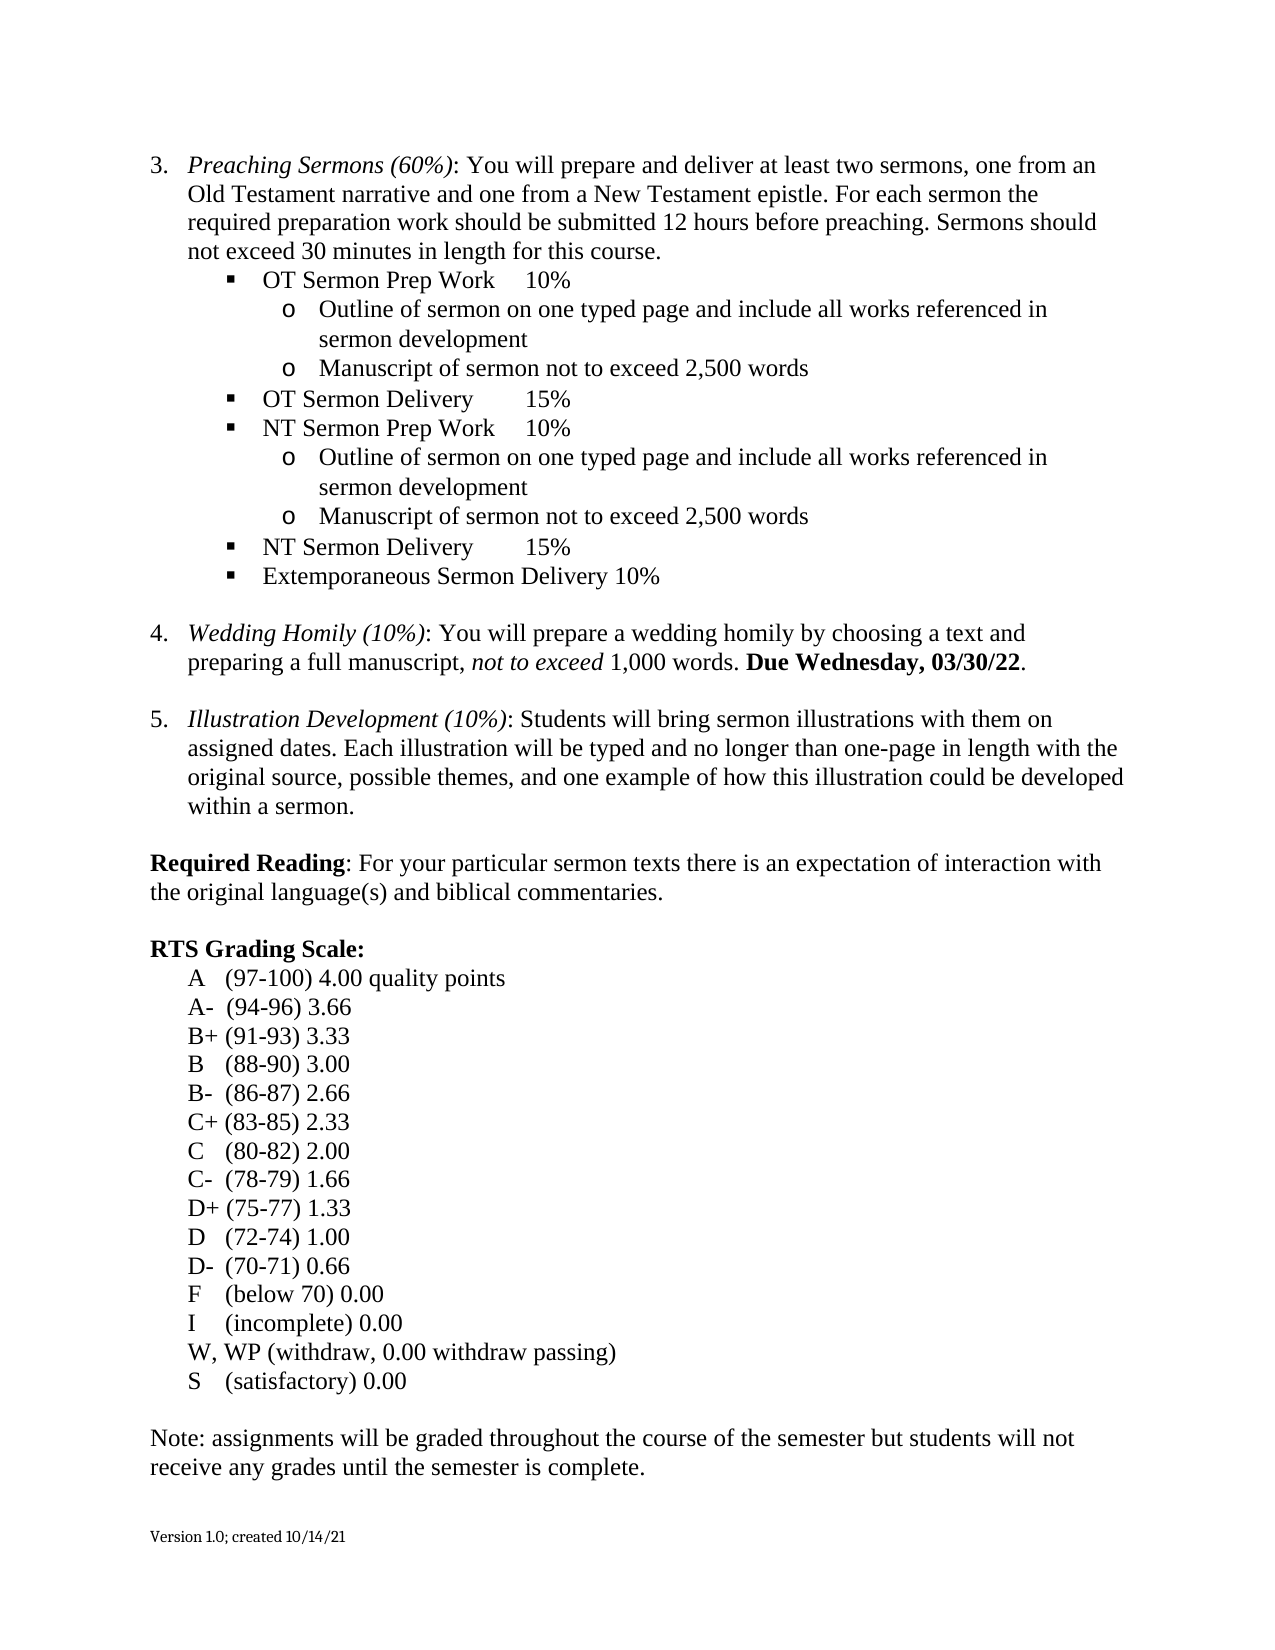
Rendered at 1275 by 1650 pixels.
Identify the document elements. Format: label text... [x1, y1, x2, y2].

text C- (78-79) 1.66 [187, 1164, 1125, 1193]
list OT Sermon Prep Work 10% [225, 265, 1125, 294]
list Preaching Sermons (60%): You will prepare and deliver at least two sermons, one from an Old Testament narrative and one from a New Testament epistle. For each sermon the required preparation work should be submitted 12 hours before preaching. Sermons should not exceed 30 minutes in length for this course. [150, 150, 1125, 265]
text D- (70-71) 0.66 [187, 1251, 1125, 1279]
list Wedding Homily (10%): You will prepare a wedding homily by choosing a text and preparing a full manuscript, not to exceed 1,000 words. Due Wednesday, 03/30/22. [150, 618, 1125, 676]
text W, WP (withdraw, 0.00 withdraw passing) [187, 1337, 1125, 1366]
text F (below 70) 0.00 [187, 1279, 1125, 1308]
text A- (94-96) 3.66 [187, 992, 1125, 1021]
text B- (86-87) 2.66 [187, 1078, 1125, 1107]
list NT Sermon Delivery 15% [225, 532, 1125, 561]
text Note: assignments will be graded throughout the course of the semester but students will not receive any grades until the semester is complete. [150, 1423, 1125, 1481]
list Manuscript of sermon not to exceed 2,500 words [281, 501, 1125, 532]
list NT Sermon Prep Work 10% [225, 413, 1125, 442]
text RTS Grading Scale: [150, 934, 1125, 963]
text D+ (75-77) 1.33 [187, 1193, 1125, 1222]
text S (satisfactory) 0.00 [187, 1366, 1125, 1394]
text I (incomplete) 0.00 [187, 1308, 1125, 1337]
list OT Sermon Delivery 15% [225, 384, 1125, 413]
text B+ (91-93) 3.33 [187, 1021, 1125, 1049]
list Extemporaneous Sermon Delivery 10% [225, 561, 1125, 589]
text A (97-100) 4.00 quality points [187, 963, 1125, 992]
text Required Reading: For your particular sermon texts there is an expectation of interaction with the original language(s) and biblical commentaries. [150, 848, 1125, 906]
list Outline of sermon on one typed page and include all works referenced in sermon development [281, 294, 1125, 353]
text C (80-82) 2.00 [187, 1136, 1125, 1164]
text B (88-90) 3.00 [187, 1049, 1125, 1078]
list Outline of sermon on one typed page and include all works referenced in sermon development [281, 442, 1125, 501]
text D (72-74) 1.00 [187, 1222, 1125, 1251]
list Manuscript of sermon not to exceed 2,500 words [281, 353, 1125, 384]
text C+ (83-85) 2.33 [187, 1107, 1125, 1136]
list Illustration Development (10%): Students will bring sermon illustrations with them on assigned dates. Each illustration will be typed and no longer than one-page in length with the original source, possible themes, and one example of how this illustration could be developed within a sermon. [150, 704, 1125, 819]
